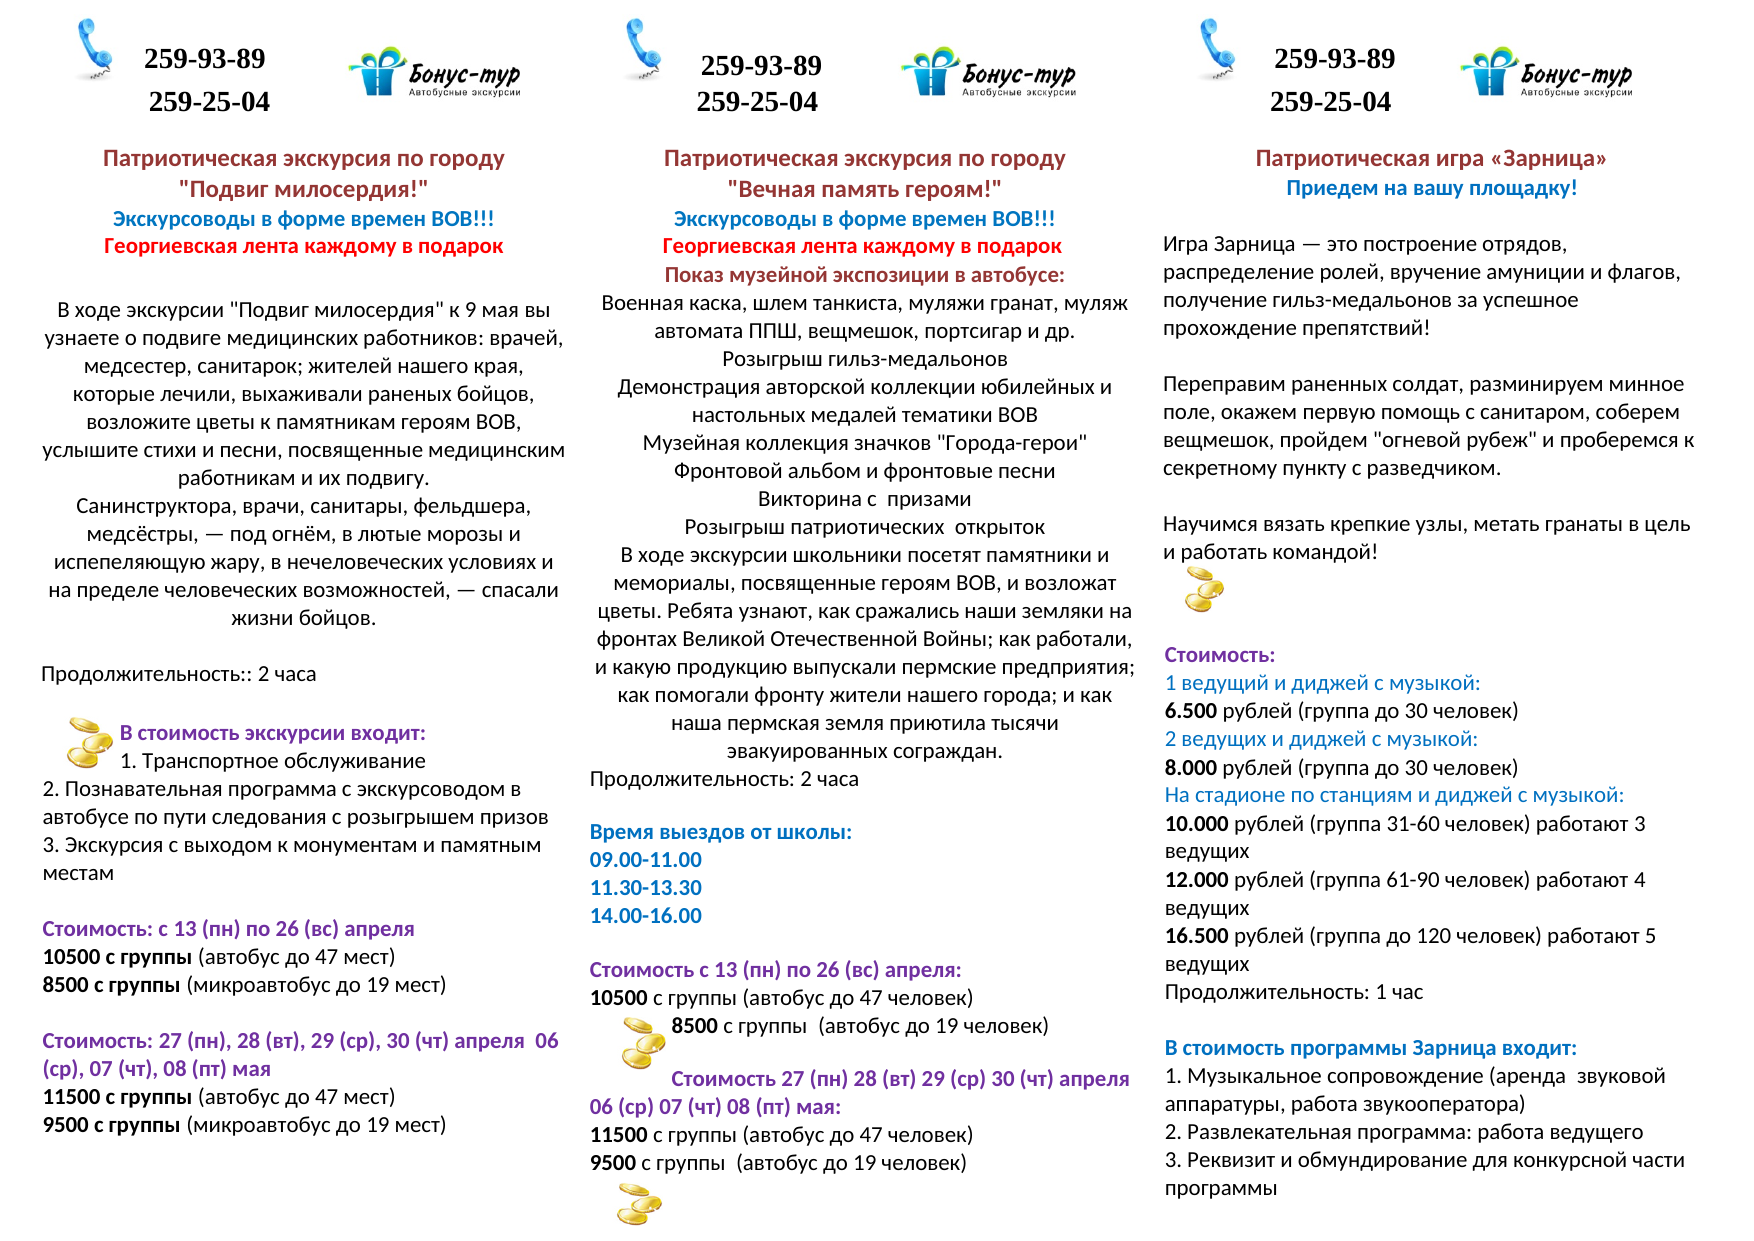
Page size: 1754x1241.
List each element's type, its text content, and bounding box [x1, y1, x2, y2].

picture [612, 14, 682, 85]
picture [312, 14, 567, 135]
picture [1424, 14, 1679, 135]
picture [1185, 14, 1255, 85]
table_cell Патриотическая игра «Зарница» Приедем на вашу площадку! Игра Зарница — это построение отрядов, распределение ролей, вручение амуниции и флагов, получение гильз-медальонов за успешное прохождение препятствий! Переправим раненных солдат, разминируем минное поле, окажем первую помощь с санитаром, соберем вещмешок, пройдем "огневой рубеж" и проберемся к секретному пункту с разведчиком. Научимся вязать крепкие узлы, метать гранаты в цель и работать командой! [1152, 15, 1713, 1225]
picture [1162, 565, 1230, 613]
table_cell Патриотическая экскурсия по городу "Подвиг милосердия!" Экскурсоводы в форме времен ВОВ!!! Георгиевская лента каждому в подарок В ходе экскурсии "Подвиг милосердия" к 9 мая вы узнаете о подвиге медицинских работников: врачей, медсестер, санитарок; жителей нашего края, которые лечили, выхаживали раненых бойцов, возложите цветы к памятникам героям ВОВ, услышите стихи и песни, посвященные медицинским работникам и их подвигу. Санинструктора, врачи, санитары, фельдшера, медсёстры, — под огнём, в лютые морозы и испепеляющую жару, в нечеловеческих условиях и на пределе человеческих возможностей, — спасали жизни бойцов. Продолжительность:: 2 часа [30, 15, 578, 1225]
picture [590, 1182, 669, 1226]
picture [596, 1017, 672, 1070]
picture [40, 716, 120, 769]
picture [864, 14, 1123, 135]
picture [63, 14, 133, 85]
table_cell Патриотическая экскурсия по городу "Вечная память героям!" Экскурсоводы в форме времен ВОВ!!! Георгиевская лента каждому в подарок Показ музейной экспозиции в автобусе: Военная каска, шлем танкиста, муляжи гранат, муляж автомата ППШ, вещмешок, портсигар и др. Розыгрыш гильз-медальонов Демонстрация авторской коллекции юбилейных и настольных медалей тематики ВОВ Музейная коллекция значков "Города-герои" Фронтовой альбом и фронтовые песни Викторина с призами Розыгрыш патриотических открыток В ходе экскурсии школьники посетят памятники и мемориалы, посвященные героям ВОВ, и возложат цветы. Ребята узнают, как сражались наши земляки на фронтах Великой Отечественной Войны; как работали, и какую продукцию выпускали пермские предприятия; как помогали фронту жители нашего города; и как наша пермская земля приютила тысячи эвакуированных сограждан. Продолжительность: 2 часа Время выездов от школы: 09.00-11.00 11.30-13.30 14.00-16.00 Стоимость с 13 (пн) по 26 (вс) апреля: 10500 с группы (автобус до 47 человек) 8500 с группы (автобус до 19 человек) Стоимость 27 (пн) 28 (вт) 29 (ср) 30 (чт) апреля 06 (ср) 07 (чт) 08 (пт) мая: 11500 с группы (автобус до 47 человек) 9500 с группы (автобус до 19 человек) [578, 15, 1152, 1225]
